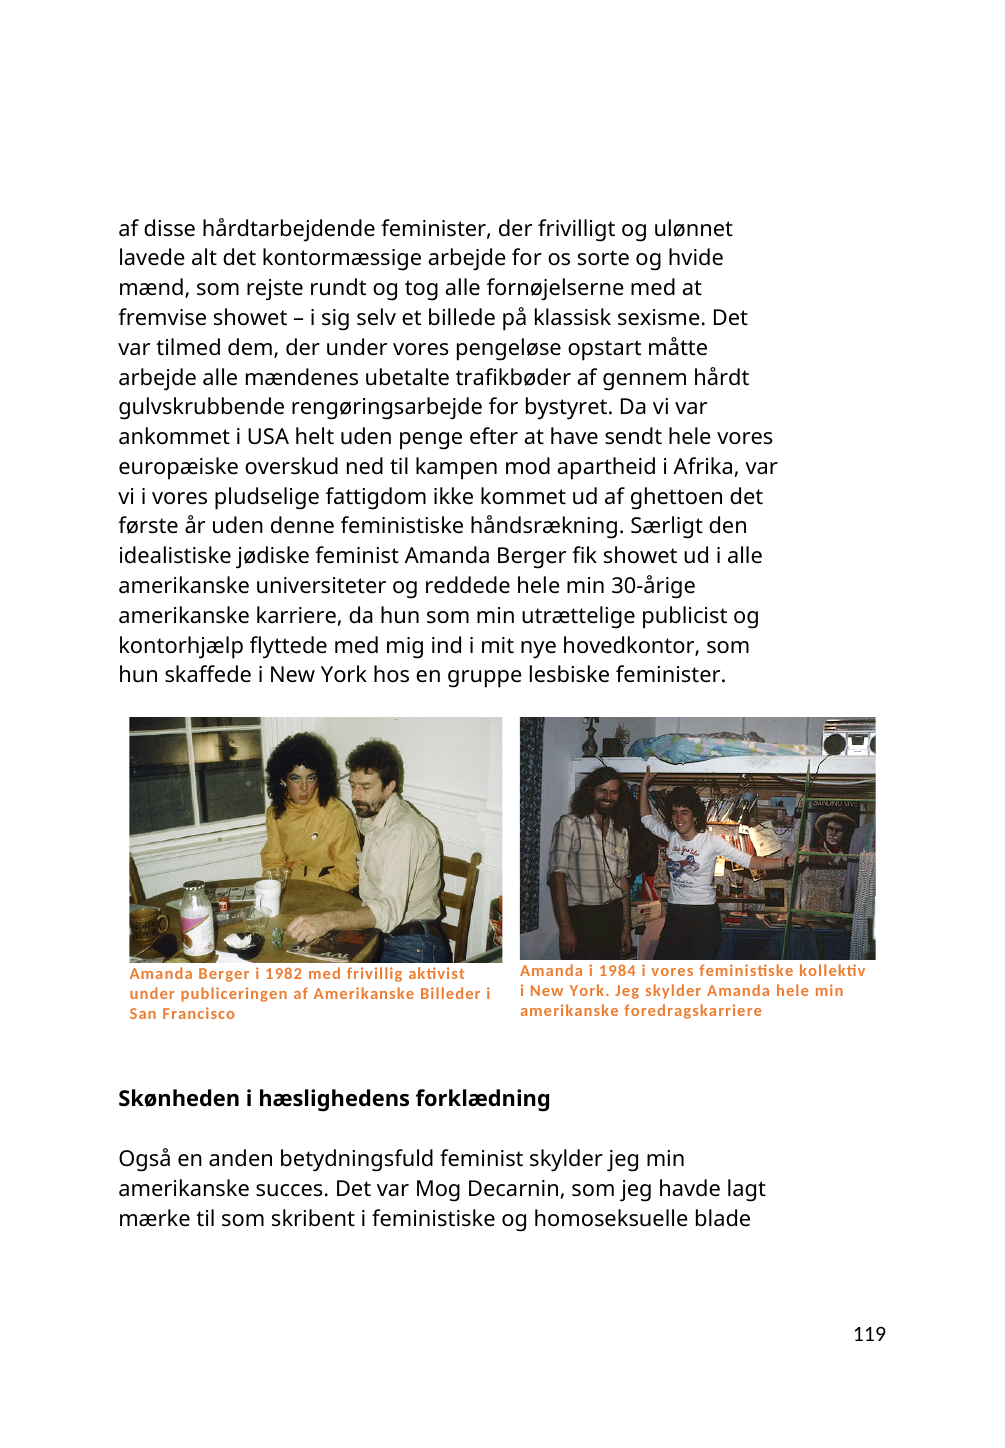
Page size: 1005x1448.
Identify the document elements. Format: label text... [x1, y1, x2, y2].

picture [519, 717, 876, 960]
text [118, 213, 783, 717]
table_header Amanda i 1984 i vores feministiske kollektiv i New York. Jeg skylder Amanda hele min amerikanske foredragskarriere [509, 717, 886, 1024]
table_header Amanda Berger i 1982 med frivillig aktivist under publiceringen af Amerikanske Billeder i San Francisco [118, 717, 508, 1024]
picture [129, 717, 503, 963]
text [118, 1024, 783, 1232]
